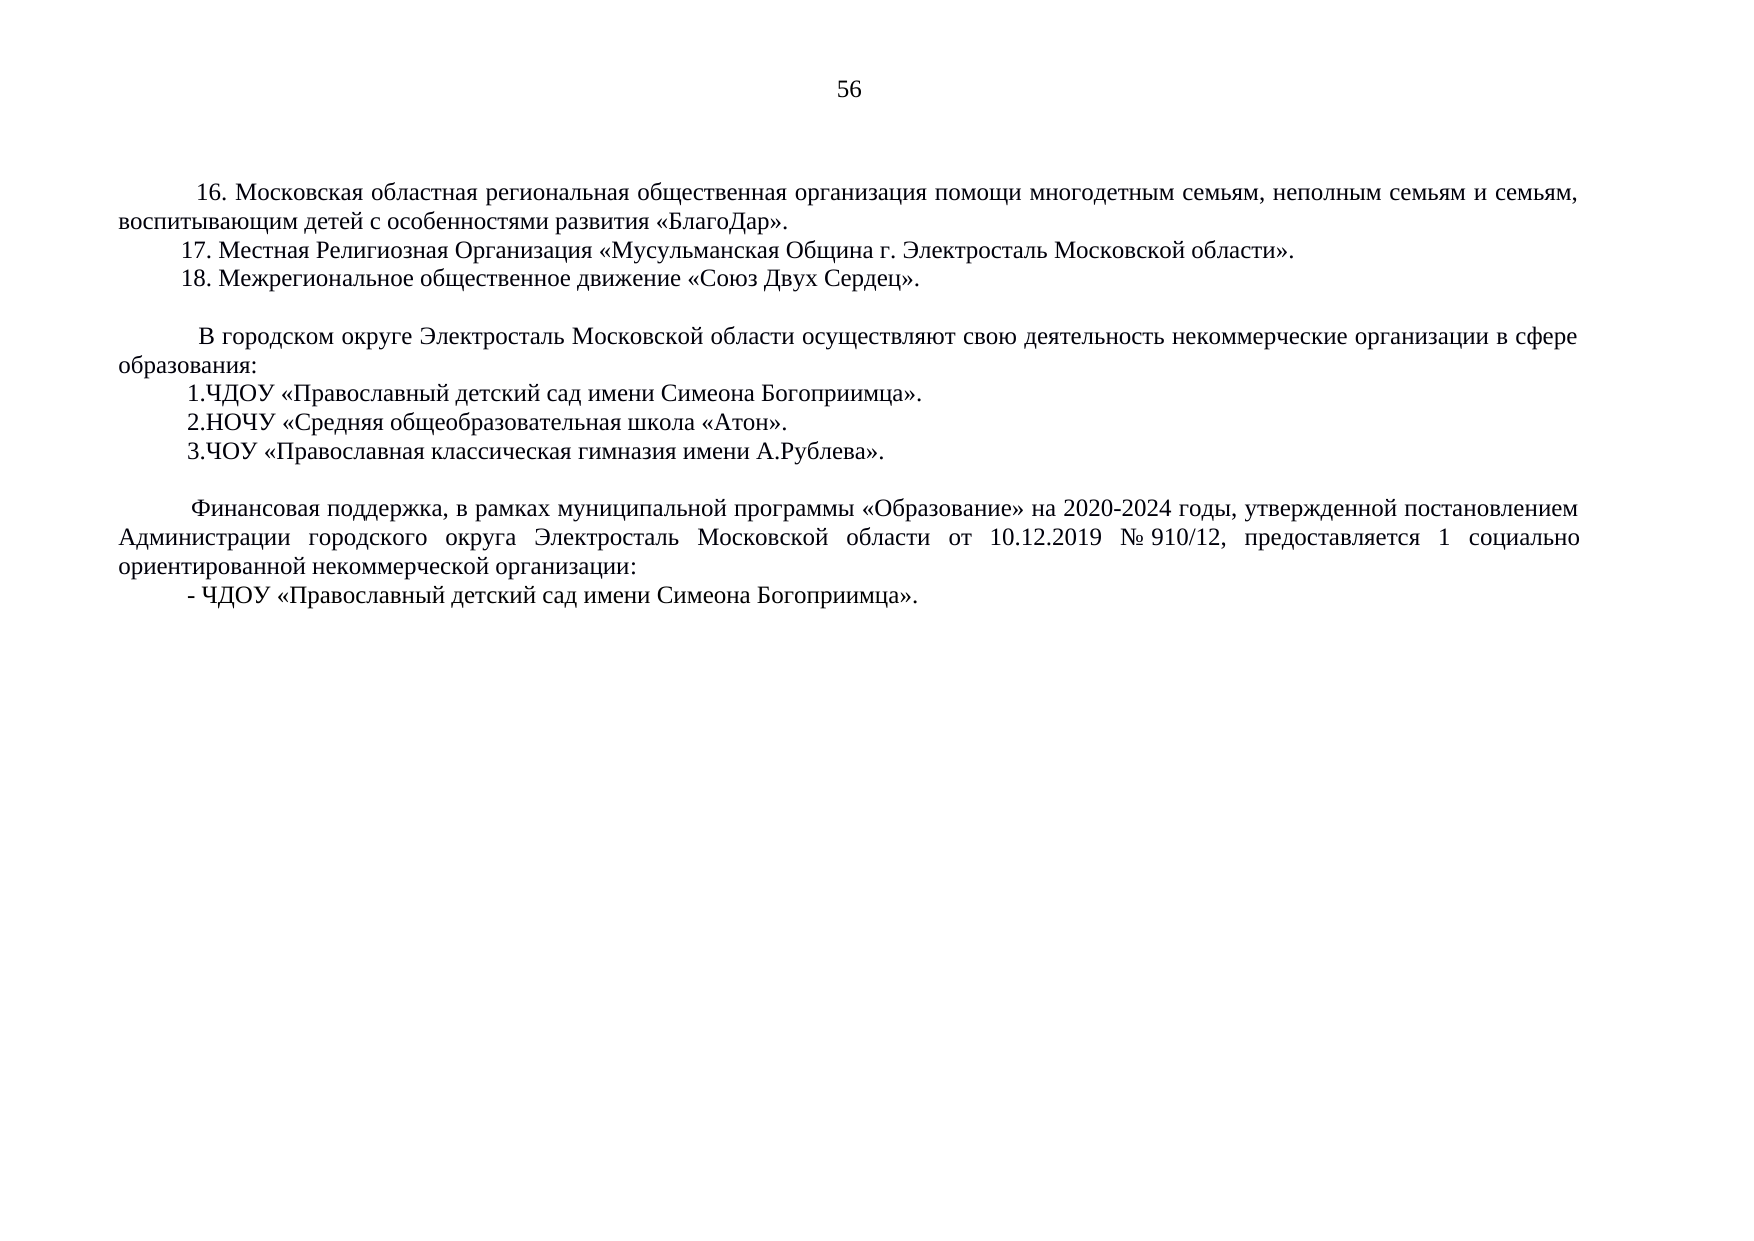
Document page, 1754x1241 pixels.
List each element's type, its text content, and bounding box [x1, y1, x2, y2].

text 1.ЧДОУ «Православный детский сад имени Симеона Богоприимца». [118, 378, 1580, 407]
text 16. Московская областная региональная общественная организация помощи многодетным семьям, неполным семьям и семьям, воспитывающим детей с особенностями развития «БлагоДар». [118, 177, 1580, 235]
text В городском округе Электросталь Московской области осуществляют свою деятельность некоммерческие организации в сфере образования: [118, 321, 1580, 378]
text - ЧДОУ «Православный детский сад имени Симеона Богоприимца». [118, 580, 1580, 608]
text 17. Местная Религиозная Организация «Мусульманская Община г. Электросталь Московской области». [118, 235, 1580, 263]
text 3.ЧОУ «Православная классическая гимназия имени А.Рублева». [118, 436, 1580, 465]
text 2.НОЧУ «Средняя общеобразовательная школа «Атон». [118, 407, 1580, 436]
text 18. Межрегиональное общественное движение «Союз Двух Сердец». [118, 263, 1580, 292]
text Финансовая поддержка, в рамках муниципальной программы «Образование» на 2020-2024 годы, утвержденной постановлением Администрации городского округа Электросталь Московской области от 10.12.2019 № 910/12, предоставляется 1 социально ориентированной некоммерческой организации: [118, 493, 1580, 580]
